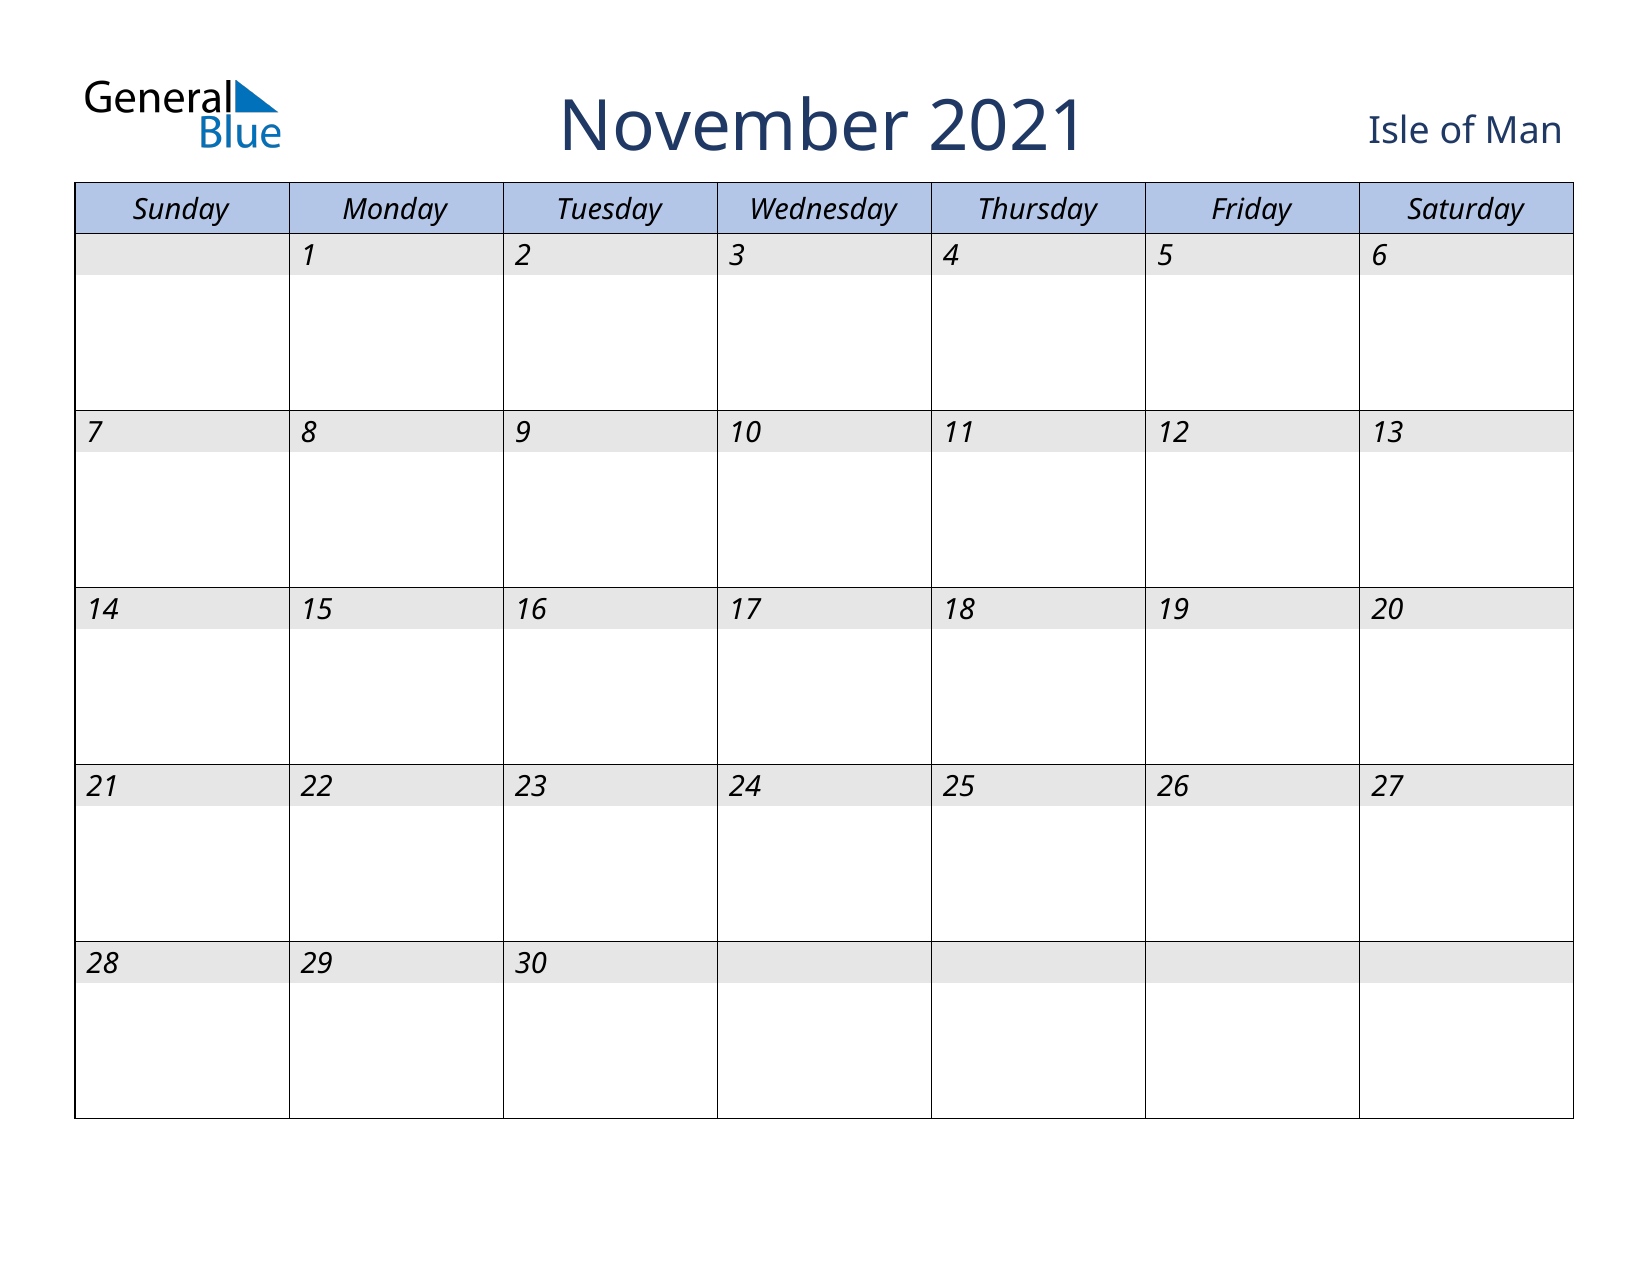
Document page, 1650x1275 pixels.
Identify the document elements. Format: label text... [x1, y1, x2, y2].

table_cell [932, 275, 1145, 410]
table_cell [932, 983, 1145, 1118]
table_cell Sunday [76, 183, 289, 233]
table_cell [932, 629, 1145, 764]
table_cell 9 [504, 411, 717, 452]
table_cell 17 [718, 588, 931, 629]
table_cell [290, 629, 503, 764]
table_cell [76, 983, 289, 1118]
table_cell 11 [932, 411, 1145, 452]
table_cell 13 [1360, 411, 1573, 452]
table_cell [1146, 942, 1359, 983]
table_cell 21 [76, 765, 289, 806]
table_cell 8 [290, 411, 503, 452]
table_cell Friday [1146, 183, 1359, 233]
table_cell [1360, 983, 1573, 1118]
table_cell 5 [1146, 234, 1359, 275]
table_cell [932, 942, 1145, 983]
table_cell [718, 942, 931, 983]
table_header [75, 75, 503, 182]
table_cell [504, 452, 717, 587]
table_cell 22 [290, 765, 503, 806]
table_cell [76, 452, 289, 587]
table_cell [1146, 983, 1359, 1118]
table_cell 3 [718, 234, 931, 275]
table_cell [1360, 629, 1573, 764]
table_cell Monday [290, 183, 503, 233]
table_cell Tuesday [504, 183, 717, 233]
table_cell Wednesday [718, 183, 931, 233]
table_cell [290, 983, 503, 1118]
table_cell 29 [290, 942, 503, 983]
table_cell [1360, 452, 1573, 587]
table_cell [76, 629, 289, 764]
table_cell [1360, 275, 1573, 410]
table_cell [504, 629, 717, 764]
table_cell [718, 275, 931, 410]
table_cell 27 [1360, 765, 1573, 806]
table_cell Saturday [1360, 183, 1573, 233]
table_cell 10 [718, 411, 931, 452]
table_cell Thursday [932, 183, 1145, 233]
table_header November 2021 [503, 75, 1146, 182]
table_header Isle of Man [1146, 75, 1574, 182]
table_cell 7 [76, 411, 289, 452]
table_cell 14 [76, 588, 289, 629]
table_cell 12 [1146, 411, 1359, 452]
table_cell 26 [1146, 765, 1359, 806]
table_cell [290, 806, 503, 941]
table_cell [1146, 275, 1359, 410]
table_cell 4 [932, 234, 1145, 275]
table_cell [1360, 942, 1573, 983]
table_cell [290, 452, 503, 587]
table_cell [718, 983, 931, 1118]
table_cell [76, 275, 289, 410]
table_cell 18 [932, 588, 1145, 629]
table_cell [718, 629, 931, 764]
table_cell [932, 806, 1145, 941]
table_cell [718, 806, 931, 941]
table_cell [1146, 629, 1359, 764]
table_cell 1 [290, 234, 503, 275]
table_cell [76, 806, 289, 941]
table_cell 25 [932, 765, 1145, 806]
table_cell [932, 452, 1145, 587]
table_cell [1146, 452, 1359, 587]
picture [85, 80, 281, 148]
table_cell [504, 275, 717, 410]
table_cell [504, 806, 717, 941]
table_cell [1360, 806, 1573, 941]
table_cell [76, 234, 289, 275]
table_cell [504, 983, 717, 1118]
table_cell 28 [76, 942, 289, 983]
table_cell [718, 452, 931, 587]
table_cell 23 [504, 765, 717, 806]
table_cell 15 [290, 588, 503, 629]
table_cell 2 [504, 234, 717, 275]
table_cell 30 [504, 942, 717, 983]
table_cell 6 [1360, 234, 1573, 275]
table_cell 20 [1360, 588, 1573, 629]
table_cell 24 [718, 765, 931, 806]
table_cell [1146, 806, 1359, 941]
table_cell 19 [1146, 588, 1359, 629]
table_cell 16 [504, 588, 717, 629]
table_cell [290, 275, 503, 410]
